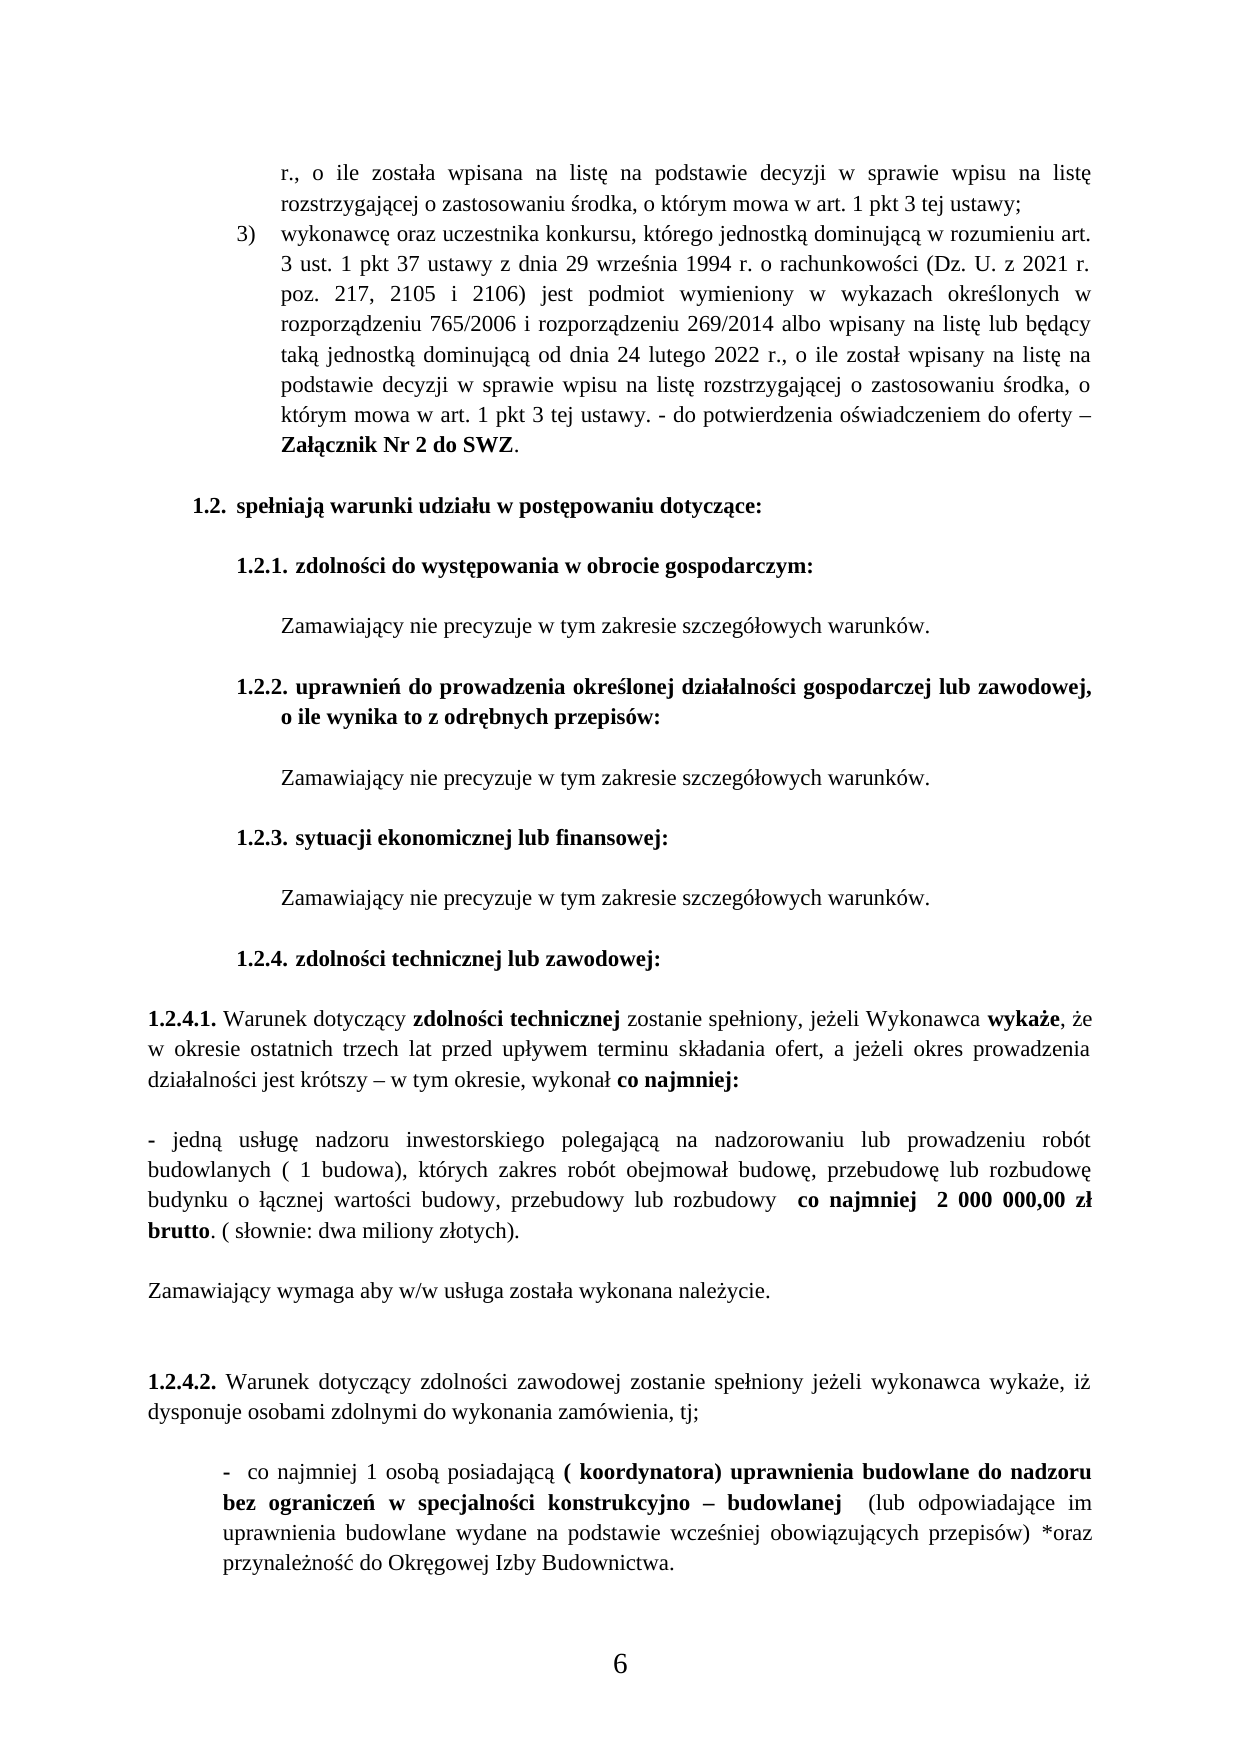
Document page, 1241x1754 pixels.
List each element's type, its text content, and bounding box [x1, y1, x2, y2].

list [236, 159, 1092, 216]
list wykonawcę oraz uczestnika konkursu, którego jednostką dominującą w rozumieniu art. 3 ust. 1 pkt 37 ustawy z dnia 29 września 1994 r. o rachunkowości (Dz. U. z 2021 r. poz. 217, 2105 i 2106) jest podmiot wymieniony w wykazach określonych w rozporządzeniu 765/2006 i rozporządzeniu 269/2014 albo wpisany na listę lub będący taką jednostką dominującą od dnia 24 lutego 2022 r., o ile został wpisany na listę na podstawie decyzji w sprawie wpisu na listę rozstrzygającej o zastosowaniu środka, o którym mowa w art. 1 pkt 3 tej ustawy. - do potwierdzenia oświadczeniem do oferty – Załącznik Nr 2 do SWZ. [236, 220, 1092, 458]
list uprawnień do prowadzenia określonej działalności gospodarczej lub zawodowej, o ile wynika to z odrębnych przepisów: [236, 673, 1092, 729]
text - jedną usługę nadzoru inwestorskiego polegającą na nadzorowaniu lub prowadzeniu robót budowlanych ( 1 budowa), których zakres robót obejmował budowę, przebudowę lub rozbudowę budynku o łącznej wartości budowy, przebudowy lub rozbudowy co najmniej 2 000 000,00 zł brutto. ( słownie: dwa miliony złotych). [148, 1126, 1092, 1243]
text Zamawiający wymaga aby w/w usługa została wykonana należycie. [148, 1277, 1092, 1303]
text 1.2.4.1. Warunek dotyczący zdolności technicznej zostanie spełniony, jeżeli Wykonawca wykaże, że w okresie ostatnich trzech lat przed upływem terminu składania ofert, a jeżeli okres prowadzenia działalności jest krótszy – w tym okresie, wykonał co najmniej: [148, 1005, 1092, 1092]
list - co najmniej 1 osobą posiadającą ( koordynatora) uprawnienia budowlane do nadzoru bez ograniczeń w specjalności konstrukcyjno – budowlanej (lub odpowiadające im uprawnienia budowlane wydane na podstawie wcześniej obowiązujących przepisów) *oraz przynależność do Okręgowej Izby Budownictwa. [223, 1458, 1092, 1575]
text Zamawiający nie precyzuje w tym zakresie szczegółowych warunków. [281, 884, 1092, 911]
text Zamawiający nie precyzuje w tym zakresie szczegółowych warunków. [251, 764, 1092, 790]
text Zamawiający nie precyzuje w tym zakresie szczegółowych warunków. [251, 613, 1092, 639]
list spełniają warunki udziału w postępowaniu dotyczące: [192, 492, 1092, 518]
text 1.2.4.2. Warunek dotyczący zdolności zawodowej zostanie spełniony jeżeli wykonawca wykaże, iż dysponuje osobami zdolnymi do wykonania zamówienia, tj; [148, 1368, 1092, 1424]
list zdolności technicznej lub zawodowej: [236, 945, 1092, 971]
list zdolności do występowania w obrocie gospodarczym: [236, 552, 1092, 578]
list sytuacji ekonomicznej lub finansowej: [236, 824, 1092, 850]
